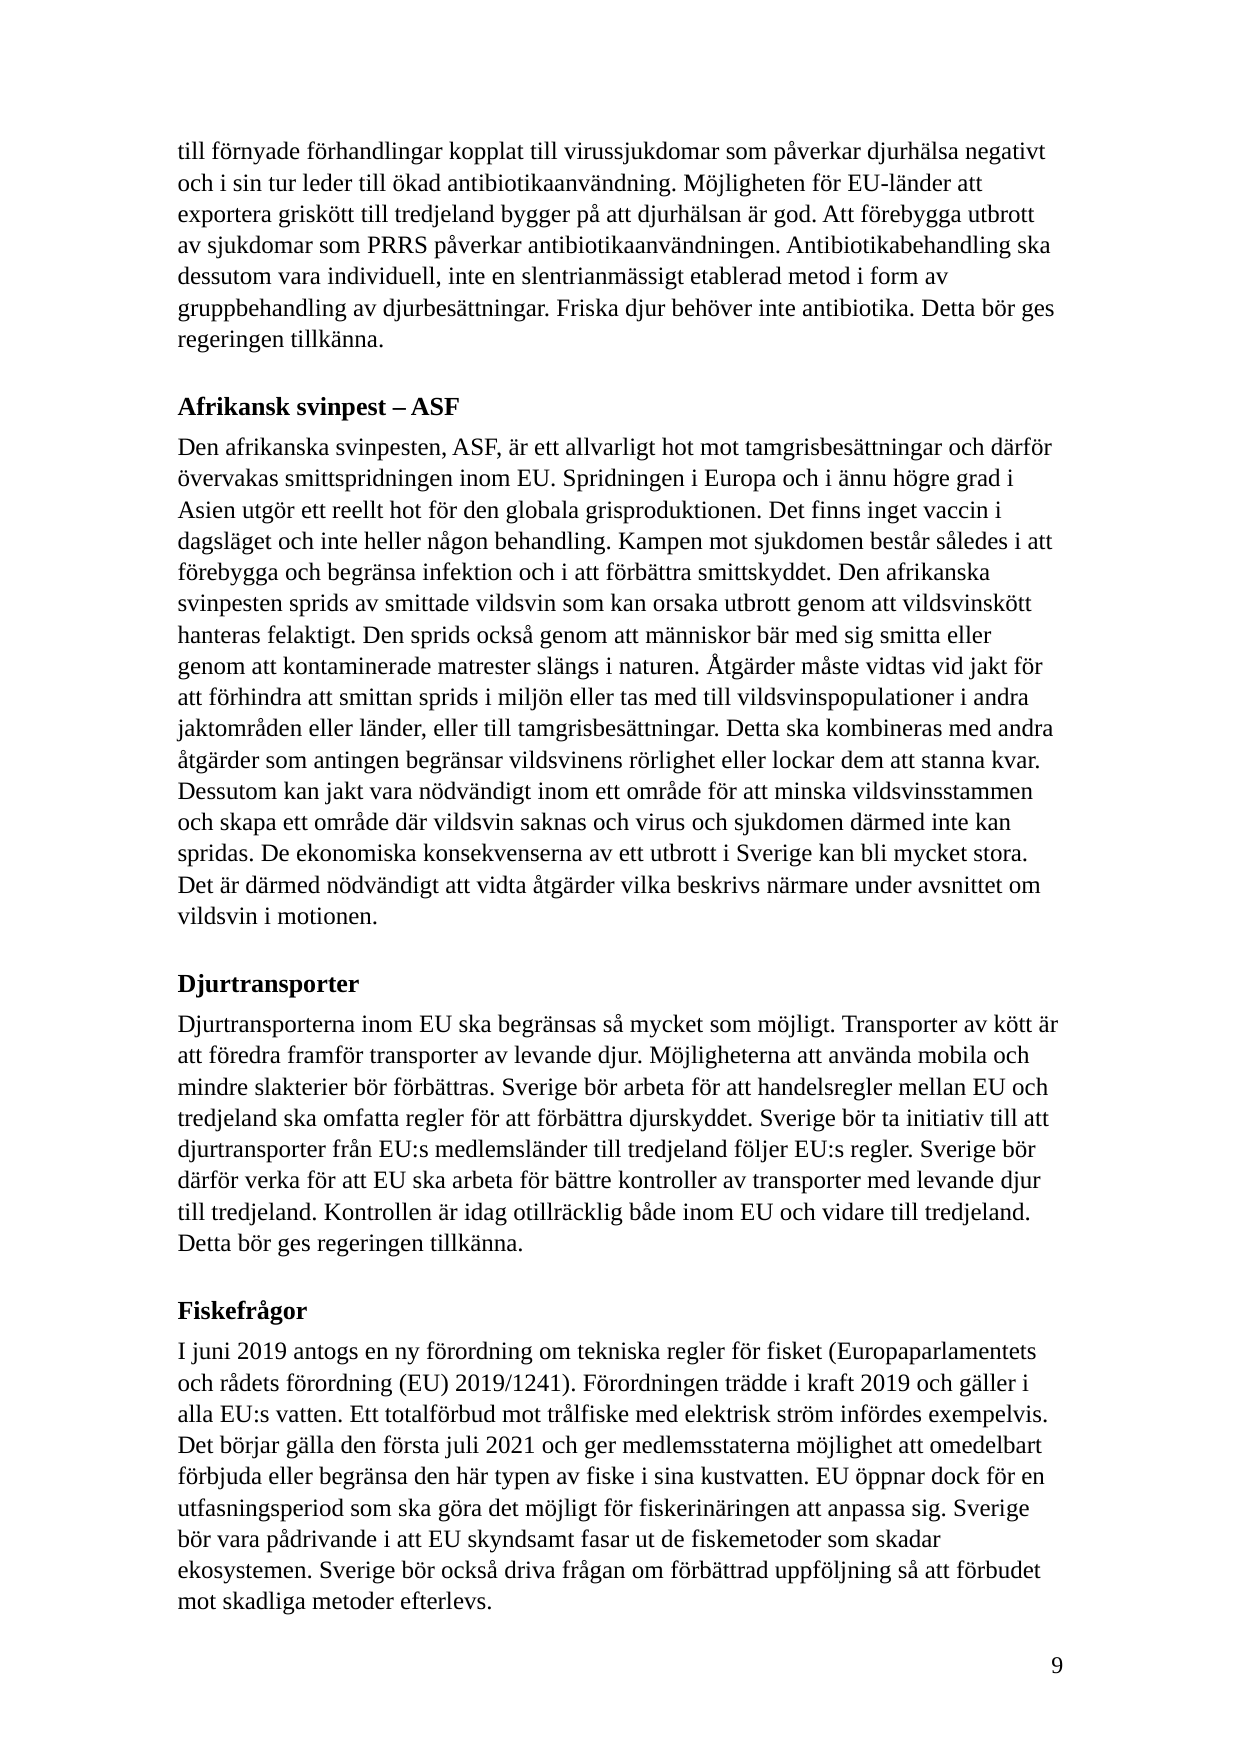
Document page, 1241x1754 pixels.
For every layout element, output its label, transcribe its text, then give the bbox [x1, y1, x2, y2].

text Den afrikanska svinpesten, ASF, är ett allvarligt hot mot tamgrisbesättningar och därför övervakas smittspridningen inom EU. Spridningen i Europa och i ännu högre grad i Asien utgör ett reellt hot för den globala grisproduktionen. Det finns inget vaccin i dagsläget och inte heller någon behandling. Kampen mot sjukdomen består således i att förebygga och begränsa infektion och i att förbättra smittskyddet. Den afrikanska svinpesten sprids av smittade vildsvin som kan orsaka utbrott genom att vildsvinskött hanteras felaktigt. Den sprids också genom att människor bär med sig smitta eller genom att kontaminerade matrester slängs i naturen. Åtgärder måste vidtas vid jakt för att förhindra att smittan sprids i miljön eller tas med till vildsvinspopulationer i andra jaktområden eller länder, eller till tamgrisbesättningar. Detta ska kombineras med andra åtgärder som antingen begränsar vildsvinens rörlighet eller lockar dem att stanna kvar. Dessutom kan jakt vara nödvändigt inom ett område för att minska vildsvinsstammen och skapa ett område där vildsvin saknas och virus och sjukdomen därmed inte kan spridas. De ekonomiska konsekvenserna av ett utbrott i Sverige kan bli mycket stora. Det är därmed nödvändigt att vidta åtgärder vilka beskrivs närmare under avsnittet om vildsvin i motionen. [177, 430, 1063, 930]
text I juni 2019 antogs en ny förordning om tekniska regler för fisket (Europaparlamentets och rådets förordning (EU) 2019/1241). Förordningen trädde i kraft 2019 och gäller i alla EU:s vatten. Ett totalförbud mot trålfiske med elektrisk ström infördes exempelvis. Det börjar gälla den första juli 2021 och ger medlemsstaterna möjlighet att omedelbart förbjuda eller begränsa den här typen av fiske i sina kustvatten. EU öppnar dock för en utfasningsperiod som ska göra det möjligt för fiskerinäringen att anpassa sig. Sverige bör vara pådrivande i att EU skyndsamt fasar ut de fiskemetoder som skadar ekosystemen. Sverige bör också driva frågan om förbättrad uppföljning så att förbudet mot skadliga metoder efterlevs. [177, 1334, 1063, 1615]
subtitle Afrikansk svinpest – ASF [177, 390, 1063, 421]
text Djurtransporterna inom EU ska begränsas så mycket som möjligt. Transporter av kött är att föredra framför transporter av levande djur. Möjligheterna att använda mobila och mindre slakterier bör förbättras. Sverige bör arbeta för att handelsregler mellan EU och tredjeland ska omfatta regler för att förbättra djurskyddet. Sverige bör ta initiativ till att djurtransporter från EU:s medlemsländer till tredjeland följer EU:s regler. Sverige bör därför verka för att EU ska arbeta för bättre kontroller av transporter med levande djur till tredjeland. Kontrollen är idag otillräcklig både inom EU och vidare till tredjeland. Detta bör ges regeringen tillkänna. [177, 1007, 1063, 1257]
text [177, 134, 1063, 353]
subtitle Fiskefrågor [177, 1294, 1063, 1326]
subtitle Djurtransporter [177, 967, 1063, 998]
